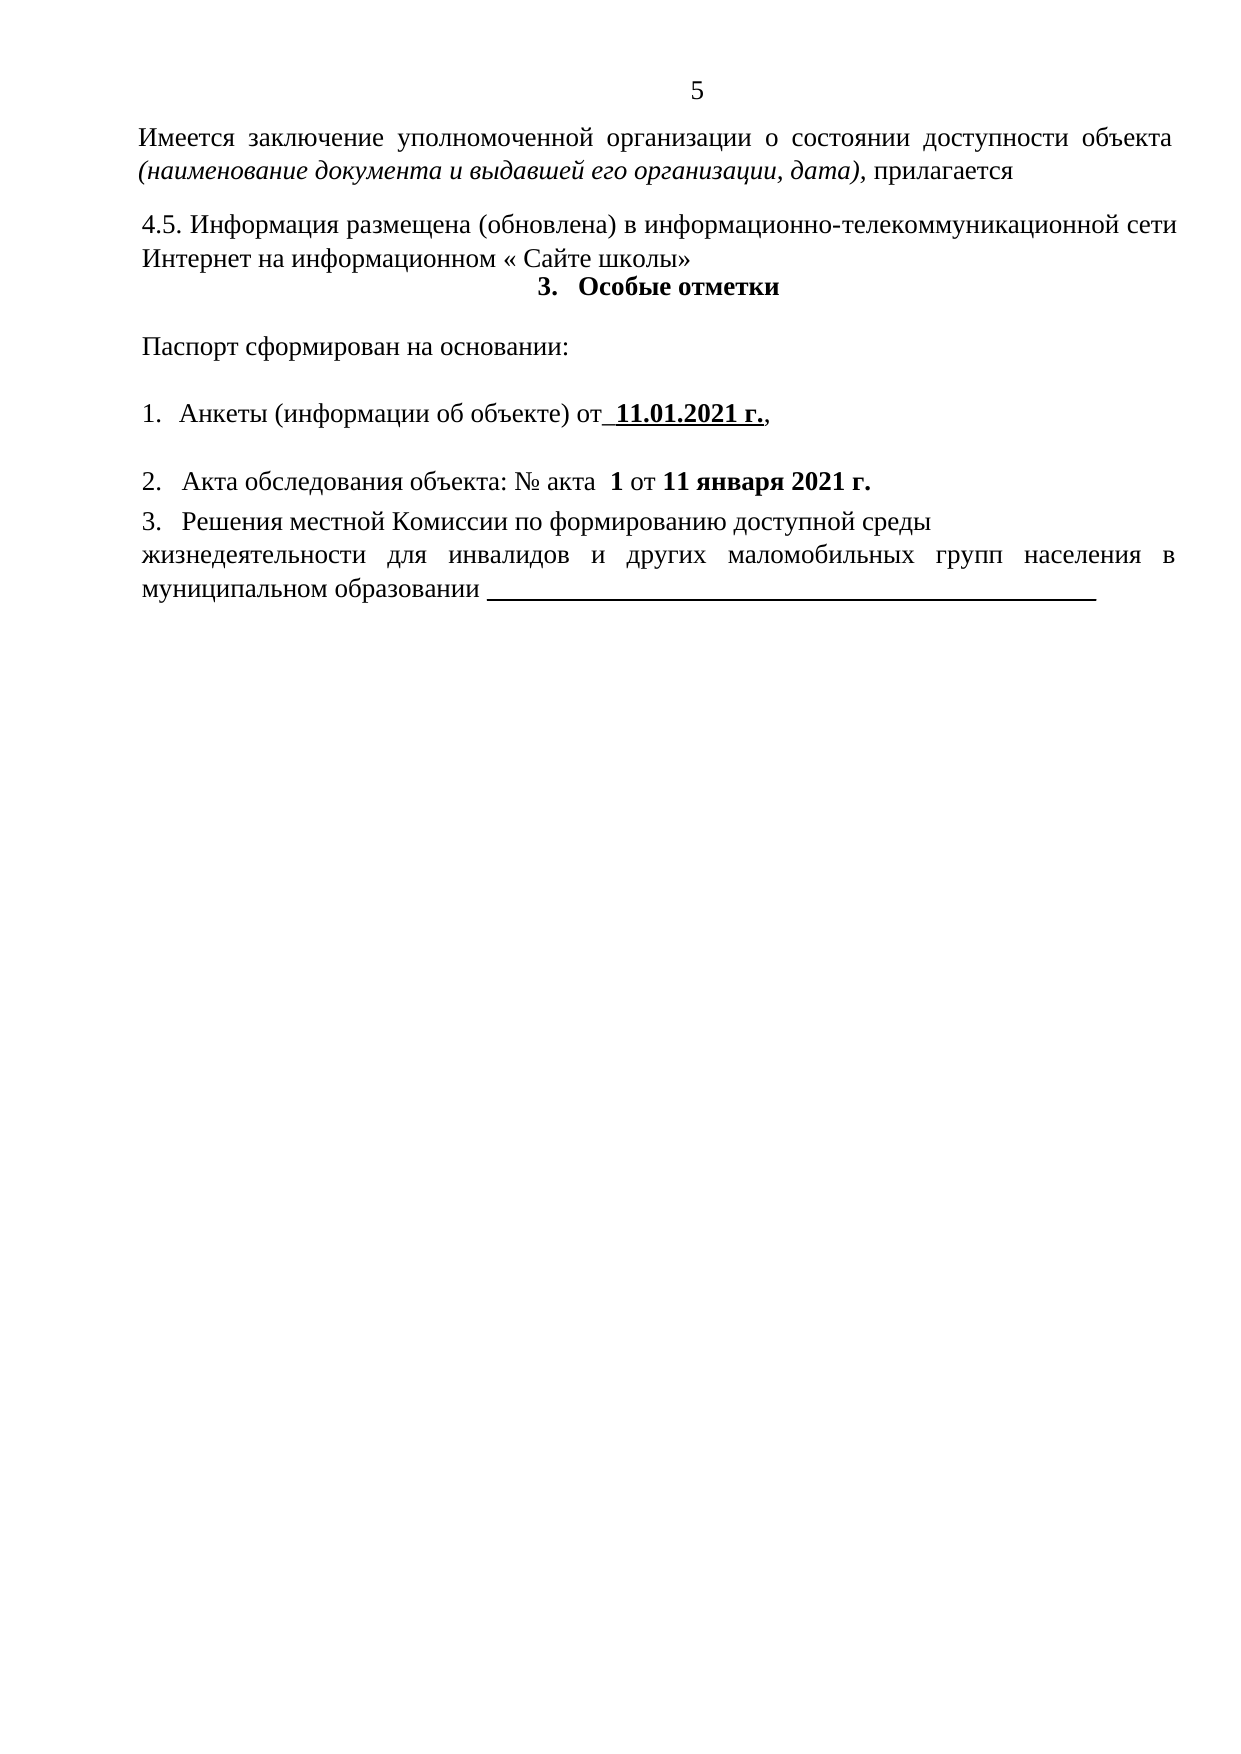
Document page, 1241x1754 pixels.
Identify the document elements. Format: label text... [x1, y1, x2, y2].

text Паспорт сформирован на основании: [142, 301, 1177, 368]
text 5 [690, 78, 704, 105]
text жизнедеятельности для инвалидов и других маломобильных групп населения в муниципальном образовании _____________________________________________ [142, 537, 1177, 604]
list Акта обследования объекта: № акта 1 от 11 января 2021 г. [142, 436, 1177, 503]
text Имеется заключение уполномоченной организации о состоянии доступности объекта (наименование документа и выдавшей его организации, дата), прилагается [138, 120, 1173, 186]
list Особые отметки [537, 274, 1177, 301]
list Анкеты (информации об объекте) от_11.01.2021 г., [142, 368, 1177, 436]
list Решения местной Комиссии по формированию доступной среды [142, 503, 1177, 537]
text 4.5. Информация размещена (обновлена) в информационно-телекоммуникационной сети Интернет на информационном « Сайте школы» [142, 207, 1177, 274]
